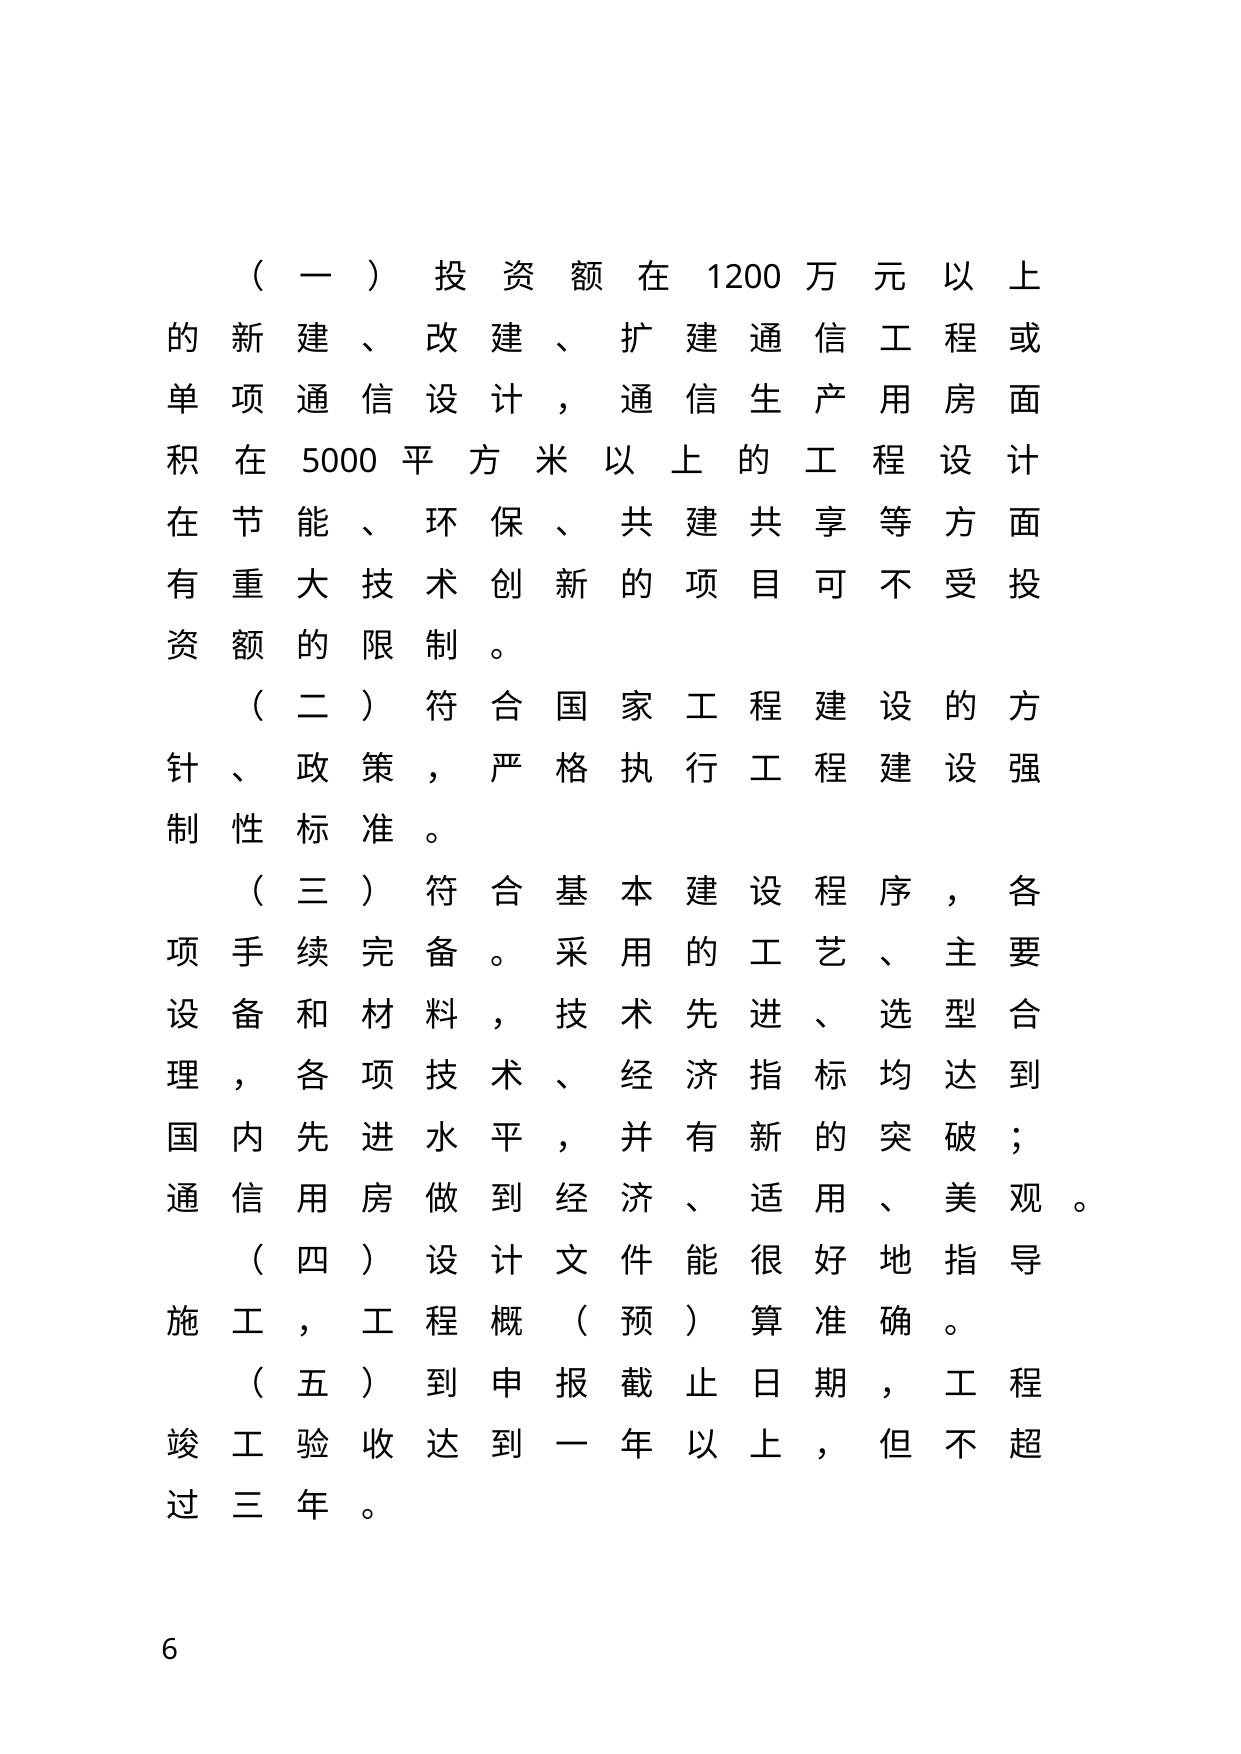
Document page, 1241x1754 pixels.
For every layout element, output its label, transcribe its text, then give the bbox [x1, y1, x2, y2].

text （三）符合基本建设程序，各项手续完备。采用的工艺、主要设备和材料，技术先进、选型合理，各项技术、经济指标均达到国内先进水平，并有新的突破；通信用房做到经济、适用、美观。 [167, 858, 1074, 1227]
text （一）投资额在1200万元以上的新建、改建、扩建通信工程或单项通信设计，通信生产用房面积在以上的工程设计。在节能、环保、共建共享等方面有重大技术创新的项目可不受投资额的限制。 [167, 243, 1074, 674]
text （四）设计文件能很好地指导施工，工程概（预）算准确。 [167, 1227, 1074, 1350]
text （二）符合国家工程建设的方针、政策，严格执行工程建设强制性标准。 [167, 674, 1074, 858]
text （五）到申报截止日期，工程竣工验收达到一年以上，但不超过三年。 [167, 1350, 1074, 1534]
